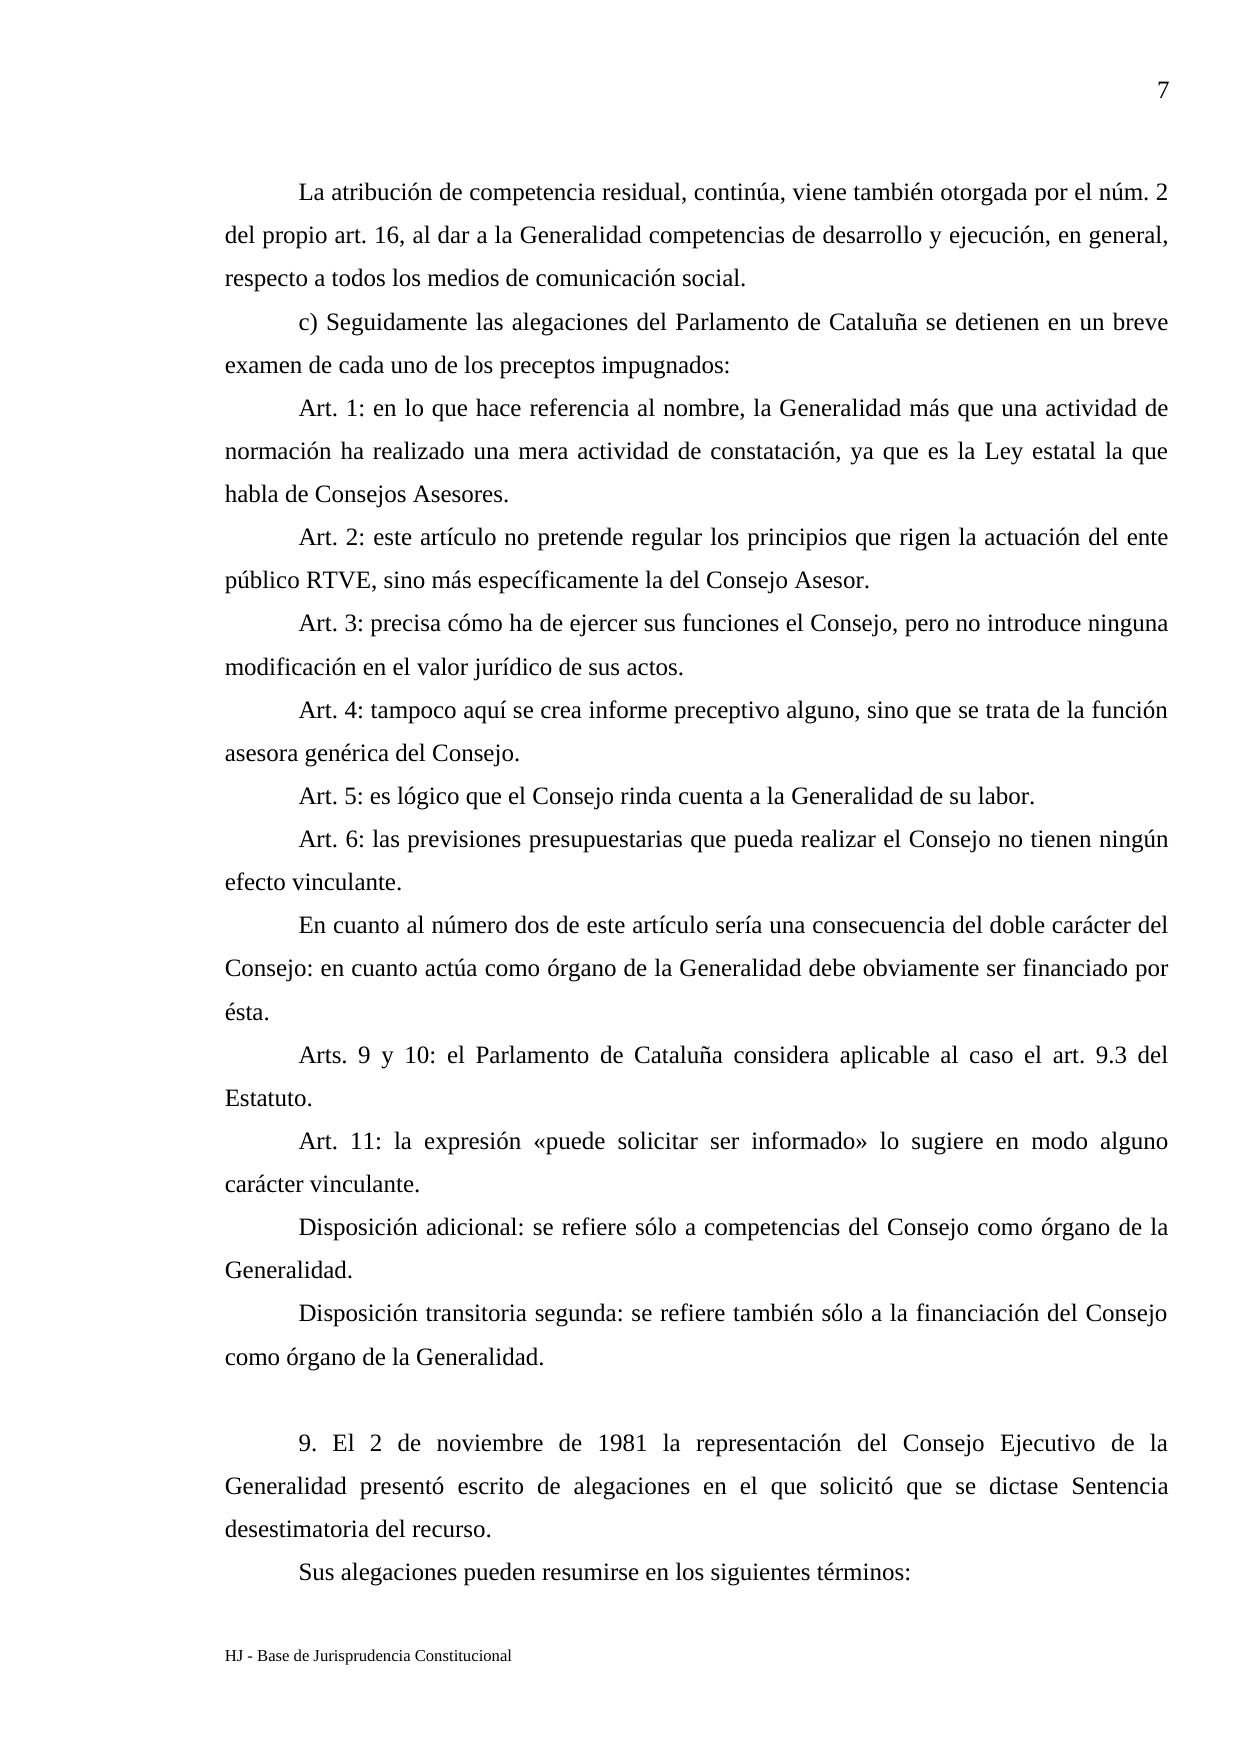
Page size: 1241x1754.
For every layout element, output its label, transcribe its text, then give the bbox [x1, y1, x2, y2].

text Art. 11: la expresión «puede solicitar ser informado» lo sugiere en modo alguno carácter vinculante. [224, 1126, 1169, 1198]
text Art. 3: precisa cómo ha de ejercer sus funciones el Consejo, pero no introduce ninguna modificación en el valor jurídico de sus actos. [224, 608, 1169, 680]
text Art. 6: las previsiones presupuestarias que pueda realizar el Consejo no tienen ningún efecto vinculante. [224, 824, 1169, 896]
text La atribución de competencia residual, continúa, viene también otorgada por el núm. 2 del propio art. 16, al dar a la Generalidad competencias de desarrollo y ejecución, en general, respecto a todos los medios de comunicación social. [224, 177, 1169, 292]
text Disposición adicional: se refiere sólo a competencias del Consejo como órgano de la Generalidad. [224, 1212, 1169, 1284]
text En cuanto al número dos de este artículo sería una consecuencia del doble carácter del Consejo: en cuanto actúa como órgano de la Generalidad debe obviamente ser financiado por ésta. [224, 910, 1169, 1025]
text Art. 4: tampoco aquí se crea informe preceptivo alguno, sino que se trata de la función asesora genérica del Consejo. [224, 695, 1169, 767]
text Sus alegaciones pueden resumirse en los siguientes términos: [224, 1557, 1169, 1586]
text Arts. 9 y 10: el Parlamento de Cataluña considera aplicable al caso el art. 9.3 del Estatuto. [224, 1040, 1169, 1112]
text Art. 2: este artículo no pretende regular los principios que rigen la actuación del ente público RTVE, sino más específicamente la del Consejo Asesor. [224, 522, 1169, 594]
text c) Seguidamente las alegaciones del Parlamento de Cataluña se detienen en un breve examen de cada uno de los preceptos impugnados: [224, 307, 1169, 378]
text Art. 1: en lo que hace referencia al nombre, la Generalidad más que una actividad de normación ha realizado una mera actividad de constatación, ya que es la Ley estatal la que habla de Consejos Asesores. [224, 393, 1169, 508]
text Art. 5: es lógico que el Consejo rinda cuenta a la Generalidad de su labor. [224, 781, 1169, 810]
text 9. El 2 de noviembre de 1981 la representación del Consejo Ejecutivo de la Generalidad presentó escrito de alegaciones en el que solicitó que se dictase Sentencia desestimatoria del recurso. [224, 1428, 1169, 1543]
text Disposición transitoria segunda: se refiere también sólo a la financiación del Consejo como órgano de la Generalidad. [224, 1298, 1169, 1370]
